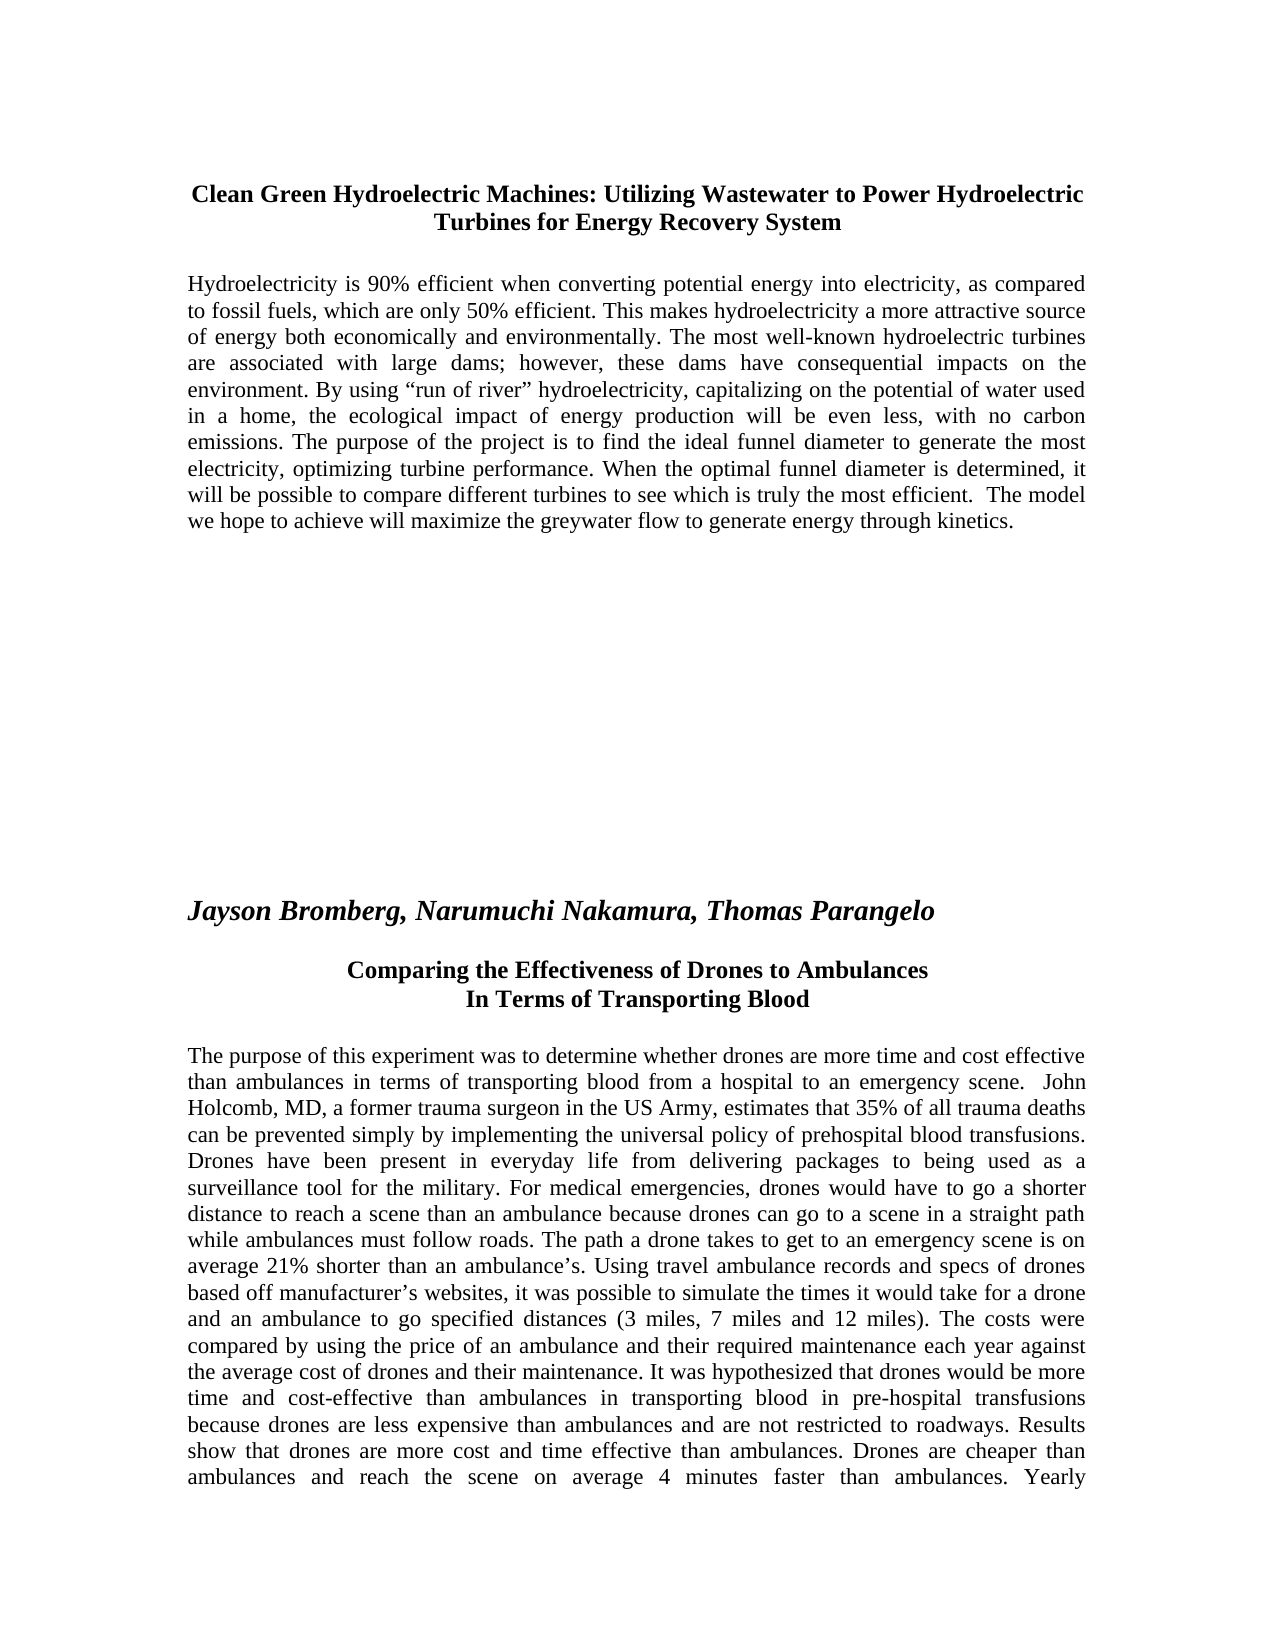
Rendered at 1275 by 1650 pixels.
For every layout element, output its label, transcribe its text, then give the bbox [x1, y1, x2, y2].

text Jayson Bromberg, Narumuchi Nakamura, Thomas Parangelo [187, 893, 1087, 927]
text In Terms of Transporting Blood [187, 984, 1087, 1013]
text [187, 1042, 1087, 1490]
text Hydroelectricity is 90% efficient when converting potential energy into electricity, as compared to fossil fuels, which are only 50% efficient. This makes hydroelectricity a more attractive source of energy both economically and environmentally. The most well-known hydroelectric turbines are associated with large dams; however, these dams have consequential impacts on the environment. By using “run of river” hydroelectricity, capitalizing on the potential of water used in a home, the ecological impact of energy production will be even less, with no carbon emissions. The purpose of the project is to find the ideal funnel diameter to generate the most electricity, optimizing turbine performance. When the optimal funnel diameter is determined, it will be possible to compare different turbines to see which is truly the most efficient. The model we hope to achieve will maximize the greywater flow to generate energy through kinetics. [187, 270, 1087, 534]
text Clean Green Hydroelectric Machines: Utilizing Wastewater to Power Hydroelectric Turbines for Energy Recovery System [187, 179, 1087, 236]
text Comparing the Effectiveness of Drones to Ambulances [187, 956, 1087, 984]
